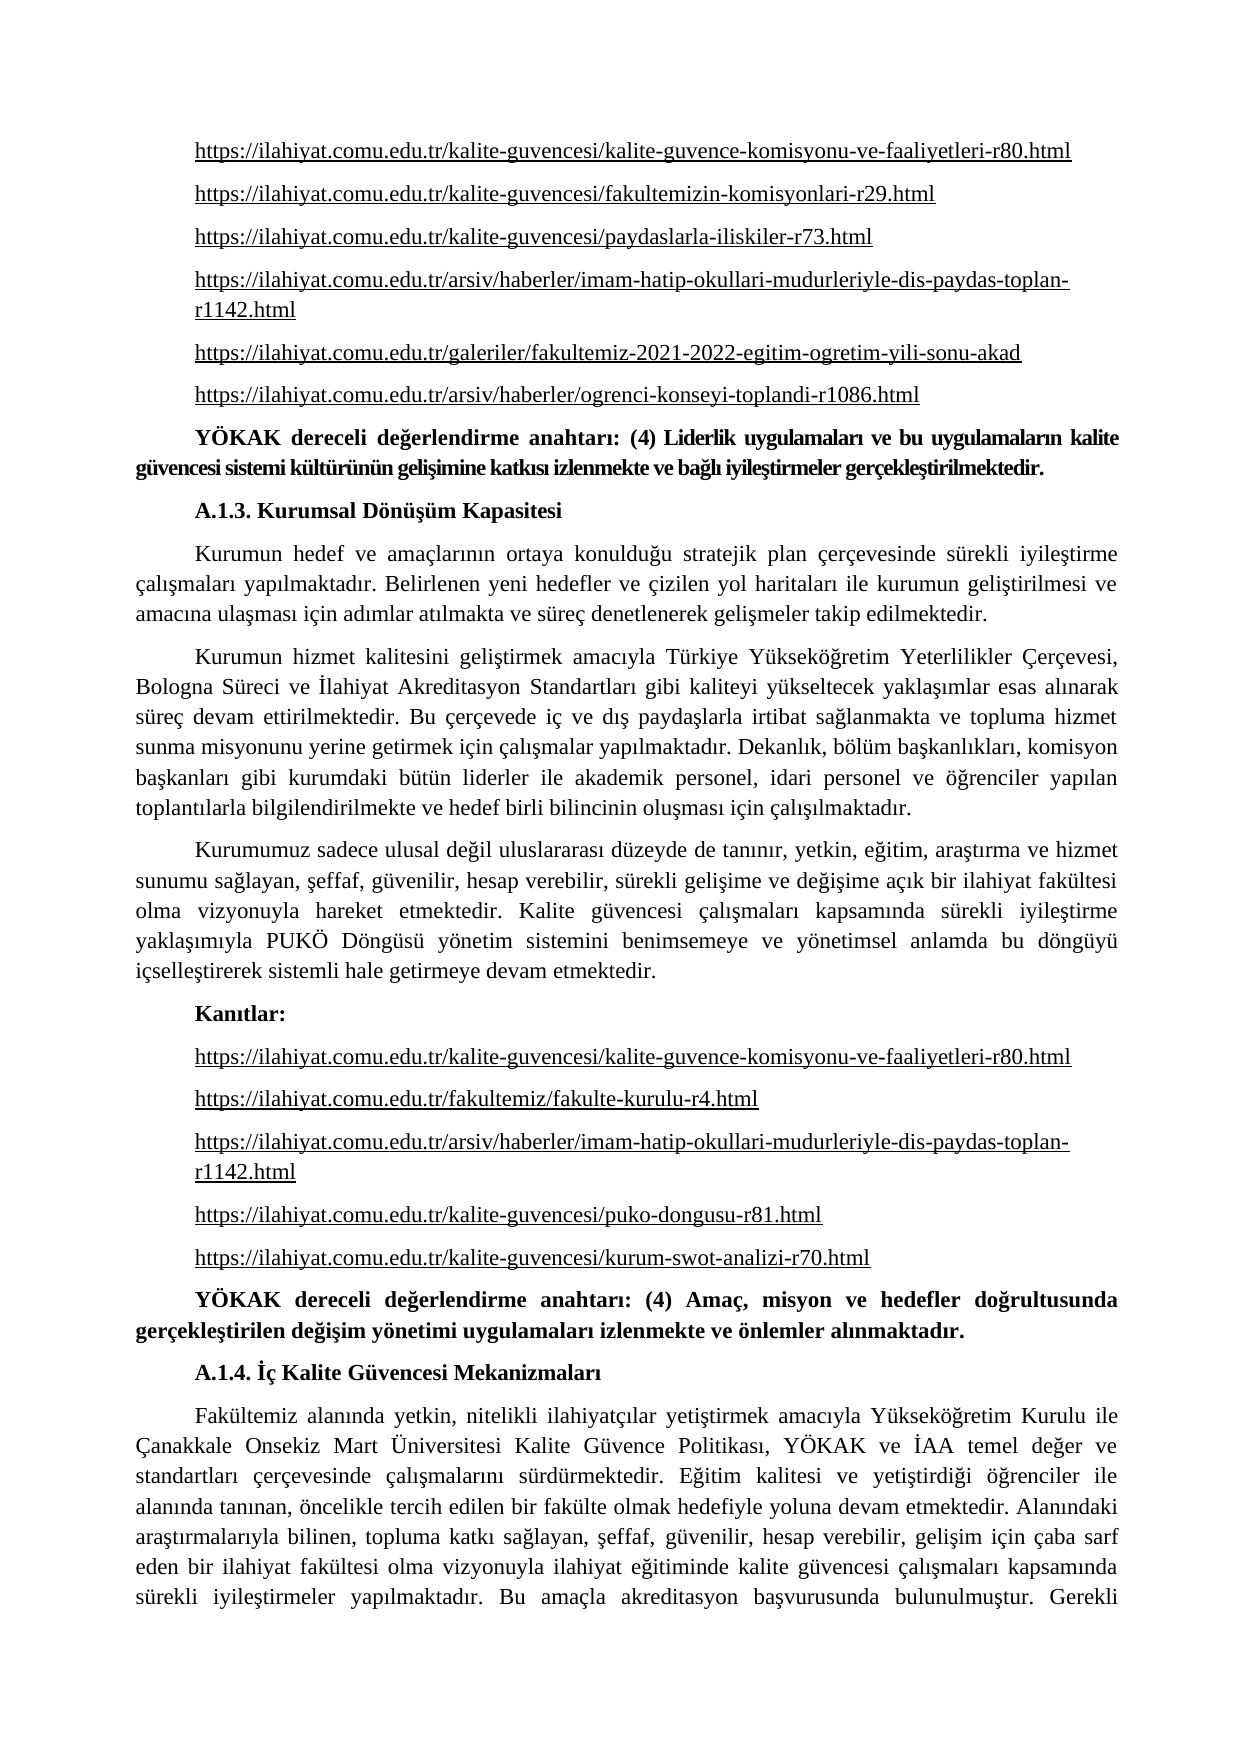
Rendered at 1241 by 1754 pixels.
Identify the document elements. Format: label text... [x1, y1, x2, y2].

text https://ilahiyat.comu.edu.tr/galeriler/fakultemiz-2021-2022-egitim-ogretim-yili-sonu-akad [135, 338, 1119, 365]
text https://ilahiyat.comu.edu.tr/kalite-guvencesi/fakultemizin-komisyonlari-r29.html [135, 180, 1119, 207]
text Kanıtlar: [135, 1000, 1119, 1026]
text Kurumun hizmet kalitesini geliştirmek amacıyla Türkiye Yükseköğretim Yeterlilikler Çerçevesi, Bologna Süreci ve İlahiyat Akreditasyon Standartları gibi kaliteyi yükseltecek yaklaşımlar esas alınarak süreç devam ettirilmektedir. Bu çerçevede iç ve dış paydaşlarla irtibat sağlanmakta ve topluma hizmet sunma misyonunu yerine getirmek için çalışmalar yapılmaktadır. Dekanlık, bölüm başkanlıkları, komisyon başkanları gibi kurumdaki bütün liderler ile akademik personel, idari personel ve öğrenciler yapılan toplantılarla bilgilendirilmekte ve hedef birli bilincinin oluşması için çalışılmaktadır. [135, 643, 1119, 820]
text https://ilahiyat.comu.edu.tr/arsiv/haberler/ogrenci-konseyi-toplandi-r1086.html [135, 381, 1119, 408]
text https://ilahiyat.comu.edu.tr/fakultemiz/fakulte-kurulu-r4.html [135, 1085, 1119, 1112]
text https://ilahiyat.comu.edu.tr/arsiv/haberler/imam-hatip-okullari-mudurleriyle-dis-paydas-toplan-r1142.html [194, 266, 1119, 322]
text Kurumumuz sadece ulusal değil uluslararası düzeyde de tanınır, yetkin, eğitim, araştırma ve hizmet sunumu sağlayan, şeffaf, güvenilir, hesap verebilir, sürekli gelişime ve değişime açık bir ilahiyat fakültesi olma vizyonuyla hareket etmektedir. Kalite güvencesi çalışmaları kapsamında sürekli iyileştirme yaklaşımıyla PUKÖ Döngüsü yönetim sistemini benimsemeye ve yönetimsel anlamda bu döngüyü içselleştirerek sistemli hale getirmeye devam etmektedir. [135, 836, 1119, 984]
text https://ilahiyat.comu.edu.tr/arsiv/haberler/imam-hatip-okullari-mudurleriyle-dis-paydas-toplan-r1142.html [194, 1128, 1119, 1185]
text YÖKAK dereceli değerlendirme anahtarı: (4) Liderlik uygulamaları ve bu uygulamaların kalite güvencesi sistemi kültürünün gelişimine katkısı izlenmekte ve bağlı iyileştirmeler gerçekleştirilmektedir. [135, 424, 1119, 481]
text https://ilahiyat.comu.edu.tr/kalite-guvencesi/paydaslarla-iliskiler-r73.html [135, 223, 1119, 249]
text https://ilahiyat.comu.edu.tr/kalite-guvencesi/kalite-guvence-komisyonu-ve-faaliyetleri-r80.html [135, 1043, 1119, 1069]
text https://ilahiyat.comu.edu.tr/kalite-guvencesi/kalite-guvence-komisyonu-ve-faaliyetleri-r80.html [135, 137, 1119, 164]
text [135, 1402, 1119, 1610]
text https://ilahiyat.comu.edu.tr/kalite-guvencesi/kurum-swot-analizi-r70.html [194, 1244, 1119, 1270]
subtitle A.1.4. İç Kalite Güvencesi Mekanizmaları [135, 1359, 1119, 1386]
subtitle A.1.3. Kurumsal Dönüşüm Kapasitesi [135, 497, 1119, 523]
text https://ilahiyat.comu.edu.tr/kalite-guvencesi/puko-dongusu-r81.html [194, 1201, 1119, 1227]
text YÖKAK dereceli değerlendirme anahtarı: (4) Amaç, misyon ve hedefler doğrultusunda gerçekleştirilen değişim yönetimi uygulamaları izlenmekte ve önlemler alınmaktadır. [135, 1286, 1119, 1343]
text Kurumun hedef ve amaçlarının ortaya konulduğu stratejik plan çerçevesinde sürekli iyileştirme çalışmaları yapılmaktadır. Belirlenen yeni hedefler ve çizilen yol haritaları ile kurumun geliştirilmesi ve amacına ulaşması için adımlar atılmakta ve süreç denetlenerek gelişmeler takip edilmektedir. [135, 539, 1119, 626]
